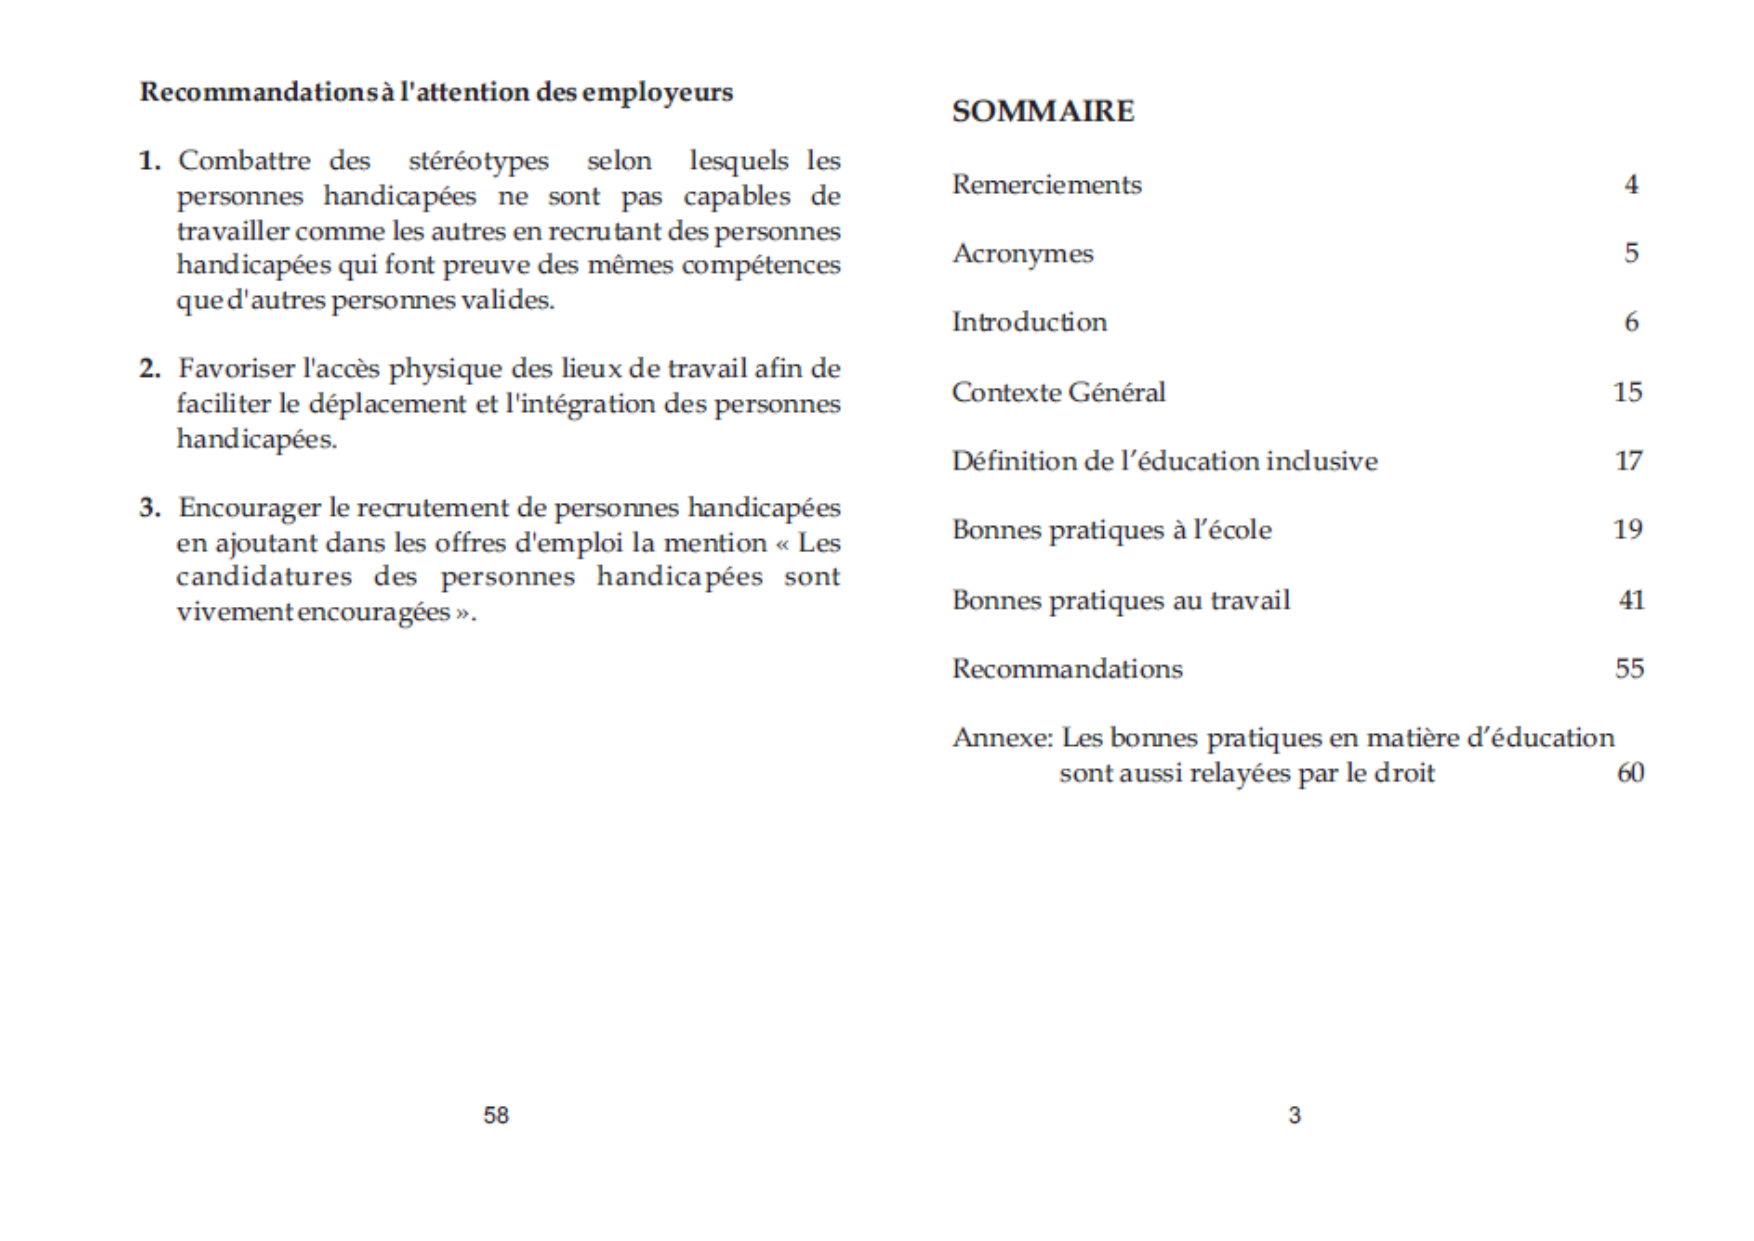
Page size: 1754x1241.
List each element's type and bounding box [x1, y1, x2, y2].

picture [73, 29, 1726, 1183]
